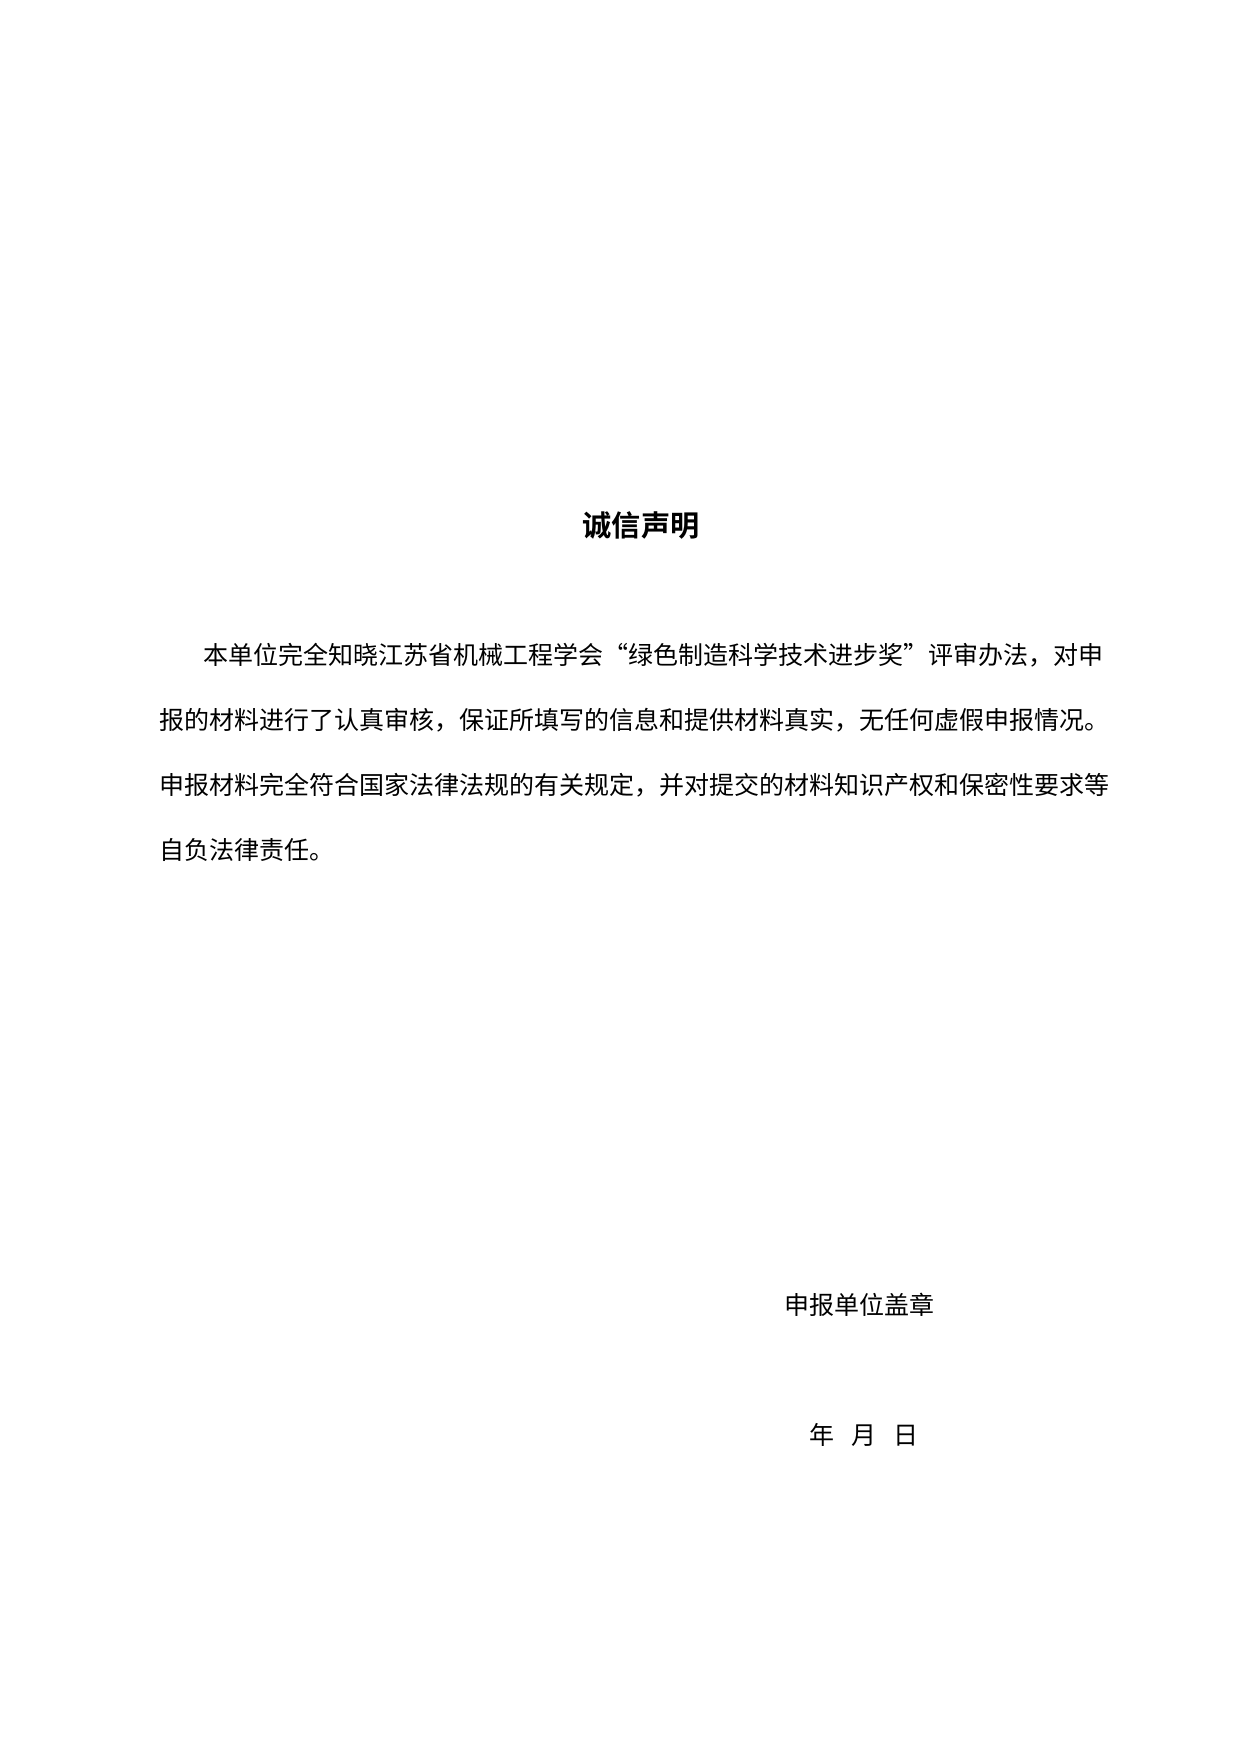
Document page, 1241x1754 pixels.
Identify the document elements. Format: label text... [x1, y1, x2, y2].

text 申报单位盖章 [159, 1271, 1022, 1336]
text 本单位完全知晓江苏省机械工程学会“绿色制造科学技术进步奖”评审办法，对申报的材料进行了认真审核，保证所填写的信息和提供材料真实，无任何虚假申报情况。申报材料完全符合国家法律法规的有关规定，并对提交的材料知识产权和保密性要求等自负法律责任。 [159, 621, 1122, 881]
text 诚信声明 [159, 491, 1122, 556]
text 年 月 日 [159, 1401, 1022, 1466]
